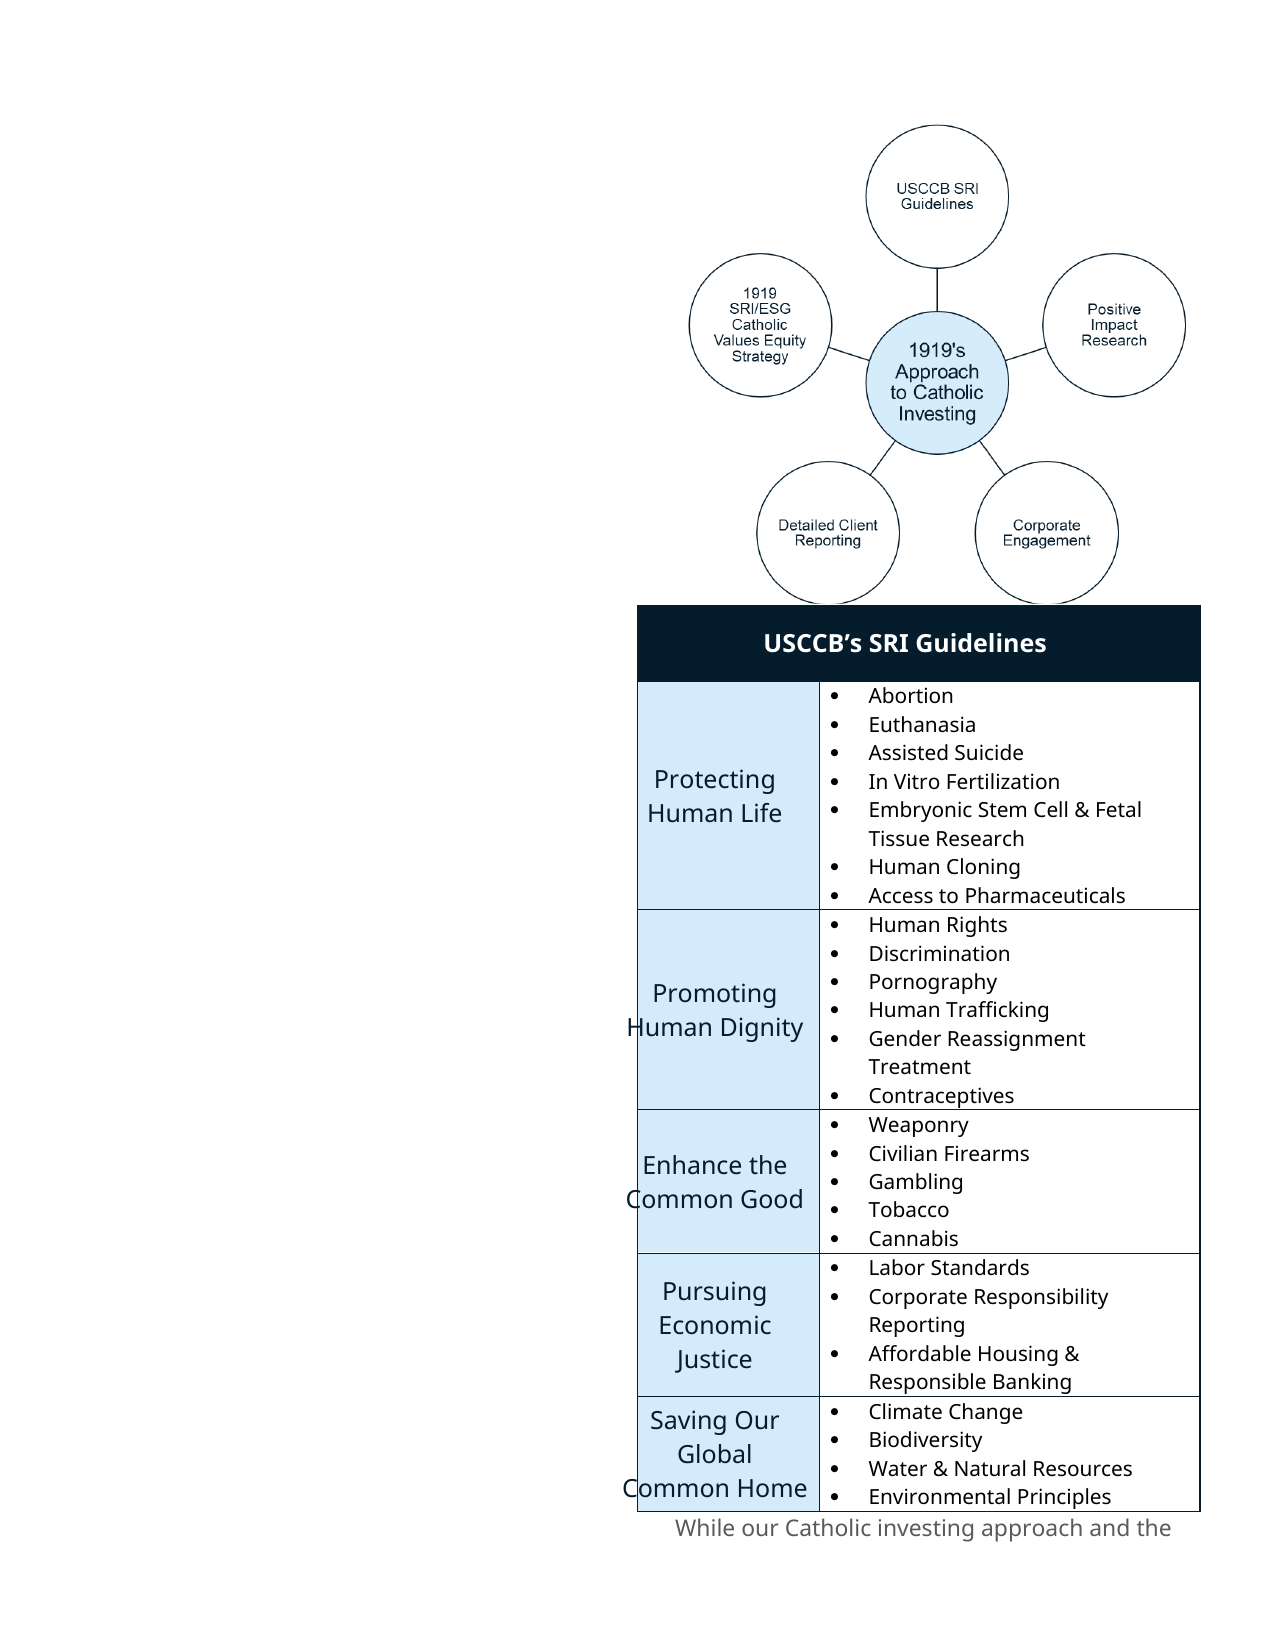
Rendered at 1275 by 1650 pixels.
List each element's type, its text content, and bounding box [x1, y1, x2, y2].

table_header USCCB’s SRI Guidelines [638, 606, 1199, 681]
table_cell Promoting Human Dignity [638, 910, 819, 1109]
picture [679, 124, 1194, 602]
table_cell Labor Standards Corporate Responsibility Reporting Affordable Housing & Responsible Banking [820, 1254, 1199, 1396]
table_cell Human Rights Discrimination Pornography Human Trafficking Gender Reassignment Treatment Contraceptives [820, 910, 1199, 1109]
table_cell Protecting Human Life [638, 682, 819, 909]
table_cell Climate Change Biodiversity Water & Natural Resources Environmental Principles [820, 1397, 1199, 1511]
table_cell Saving Our Global Common Home [638, 1397, 819, 1511]
table_cell Pursuing Economic Justice [638, 1254, 819, 1396]
table_cell Abortion Euthanasia Assisted Suicide In Vitro Fertilization Embryonic Stem Cell & Fetal Tissue Research Human Cloning Access to Pharmaceuticals [820, 682, 1199, 909]
table_cell Enhance the Common Good [638, 1110, 819, 1252]
table_cell Weaponry Civilian Firearms Gambling Tobacco Cannabis [820, 1110, 1199, 1252]
